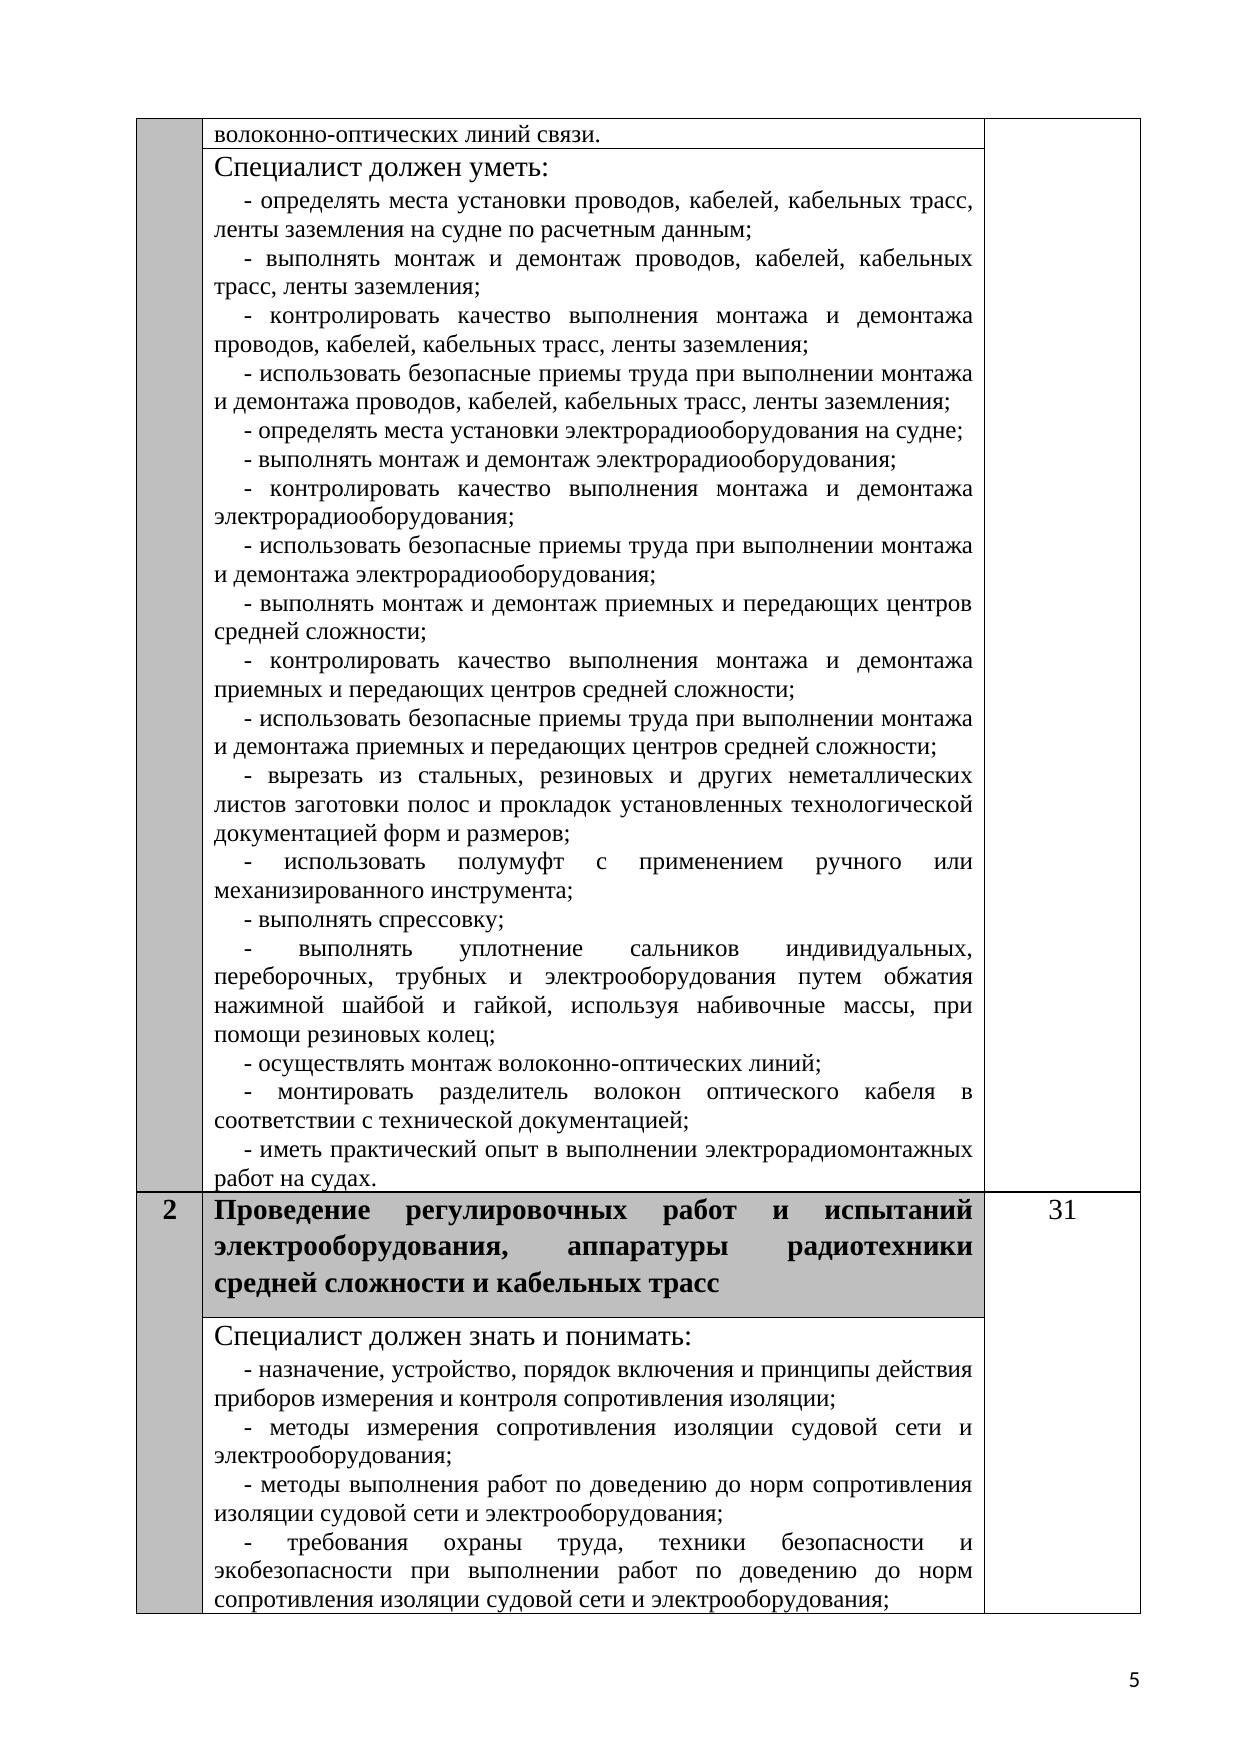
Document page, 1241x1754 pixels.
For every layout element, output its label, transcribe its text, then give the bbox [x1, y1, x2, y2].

table_cell 31 [985, 1193, 1140, 1613]
table_cell Специалист должен уметь: - определять места установки проводов, кабелей, кабельных трасс, ленты заземления на судне по расчетным данным; - выполнять монтаж и демонтаж проводов, кабелей, кабельных трасс, ленты заземления; - контролировать качество выполнения монтажа и демонтажа проводов, кабелей, кабельных трасс, ленты заземления; - использовать безопасные приемы труда при выполнении монтажа и демонтажа проводов, кабелей, кабельных трасс, ленты заземления; - определять места установки электрорадиооборудования на судне; - выполнять монтаж и демонтаж электрорадиооборудования; - контролировать качество выполнения монтажа и демонтажа электрорадиооборудования; - использовать безопасные приемы труда при выполнении монтажа и демонтажа электрорадиооборудования; - выполнять монтаж и демонтаж приемных и передающих центров средней сложности; - контролировать качество выполнения монтажа и демонтажа приемных и передающих центров средней сложности; - использовать безопасные приемы труда при выполнении монтажа и демонтажа приемных и передающих центров средней сложности; - вырезать из стальных, резиновых и других неметаллических листов заготовки полос и прокладок установленных технологической документацией форм и размеров; - использовать полумуфт с применением ручного или механизированного инструмента; - выполнять спрессовку; - выполнять уплотнение сальников индивидуальных, переборочных, трубных и электрооборудования путем обжатия нажимной шайбой и гайкой, используя набивочные массы, при помощи резиновых колец; - осуществлять монтаж волоконно-оптических линий; - монтировать разделитель волокон оптического кабеля в соответствии с технической документацией; - иметь практический опыт в выполнении электрорадиомонтажных работ на судах. [203, 149, 984, 1191]
table_cell Проведение регулировочных работ и испытаний электрооборудования, аппаратуры радиотехники средней сложности и кабельных трасс [203, 1193, 984, 1317]
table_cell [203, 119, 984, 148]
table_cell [203, 1318, 984, 1613]
table_cell 2 [137, 1193, 202, 1613]
